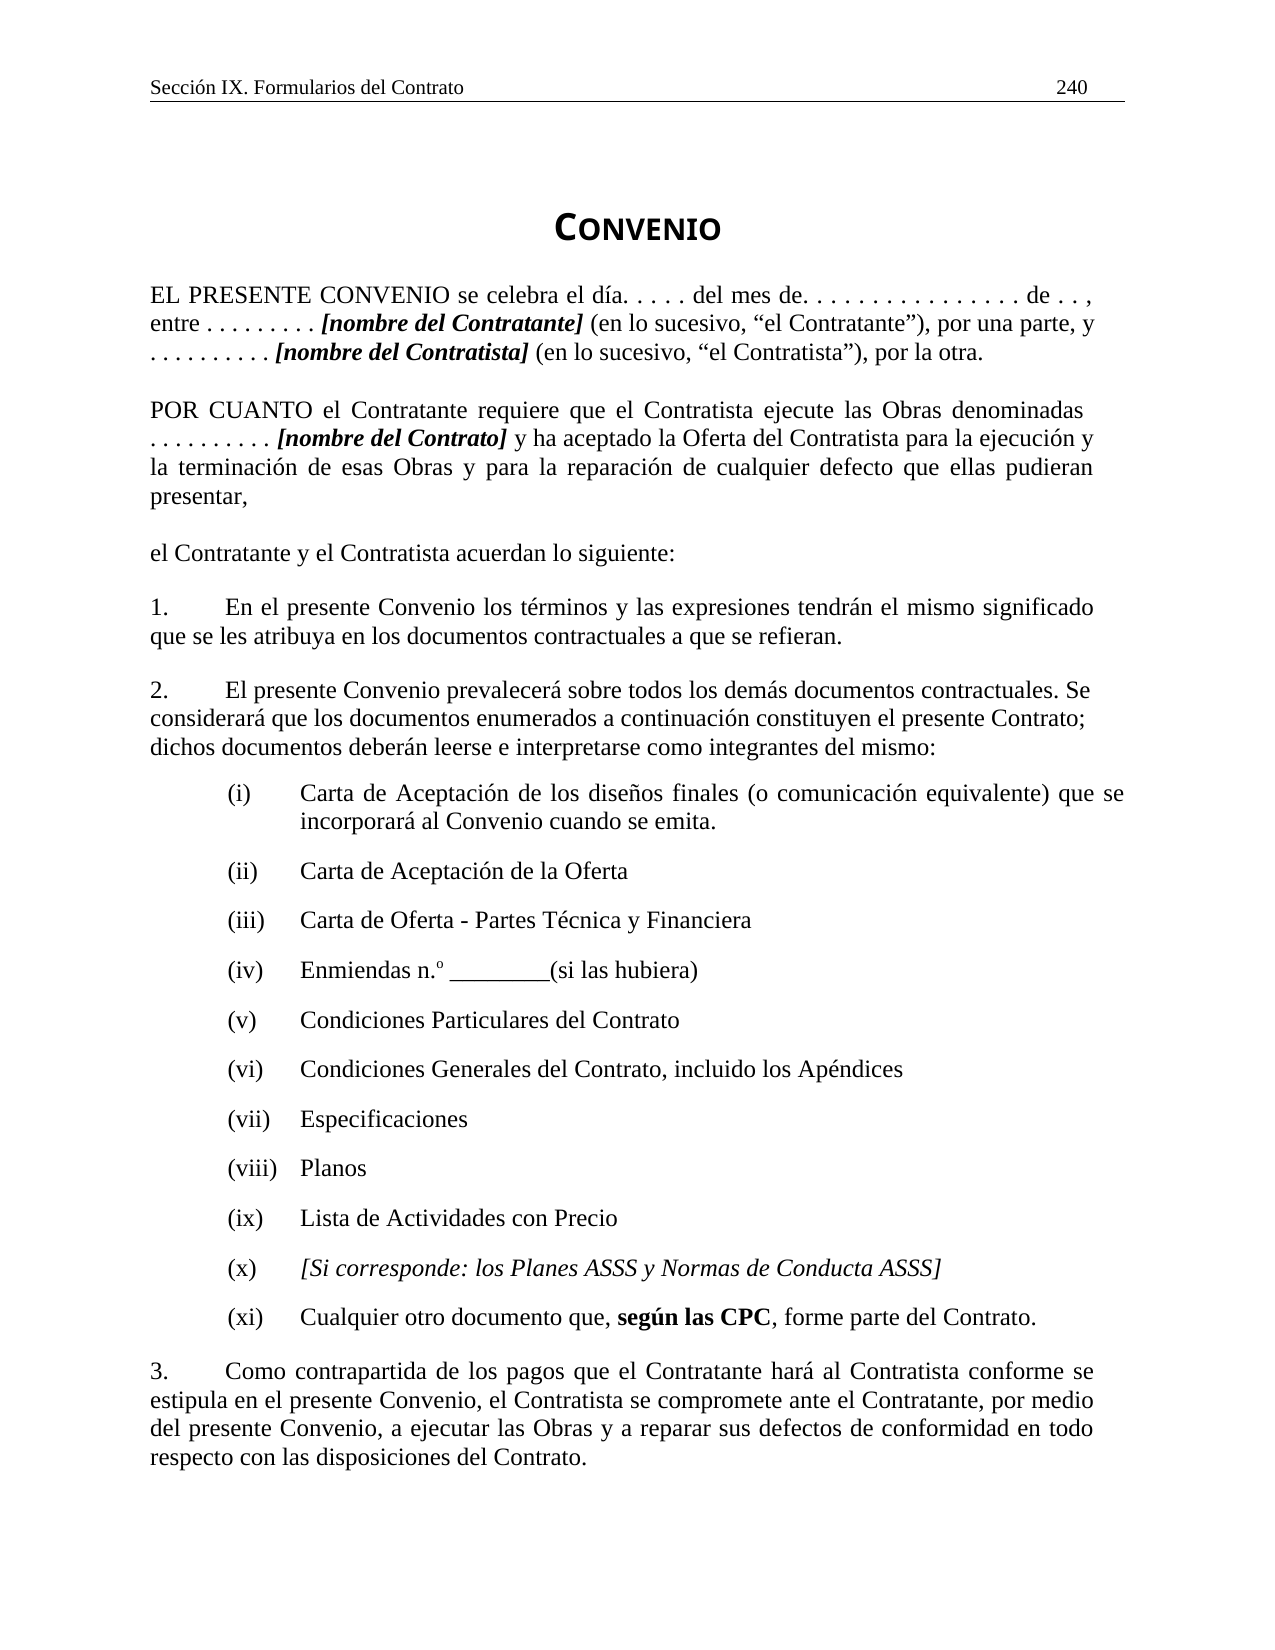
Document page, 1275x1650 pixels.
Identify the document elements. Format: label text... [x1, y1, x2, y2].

list Carta de Oferta - Partes Técnica y Financiera [227, 906, 1125, 934]
text POR CUANTO el Contratante requiere que el Contratista ejecute las Obras denominadas . . . . . . . . . . [nombre del Contrato] y ha aceptado la Oferta del Contratista para la ejecución y la terminación de esas Obras y para la reparación de cualquier defecto que ellas pudieran presentar, [150, 395, 1095, 510]
text 2. El presente Convenio prevalecerá sobre todos los demás documentos contractuales. Se considerará que los documentos enumerados a continuación constituyen el presente Contrato; dichos documentos deberán leerse e interpretarse como integrantes del mismo: [150, 675, 1125, 761]
list Condiciones Generales del Contrato, incluido los Apéndices [227, 1054, 1125, 1083]
list Planos [227, 1153, 1125, 1182]
list Carta de Aceptación de la Oferta [227, 856, 1125, 885]
text el Contratante y el Contratista acuerdan lo siguiente: [150, 538, 1095, 567]
list Carta de Aceptación de los diseños finales (o comunicación equivalente) que se incorporará al Convenio cuando se emita. [227, 778, 1125, 835]
list Enmiendas n.o ________(si las hubiera) [227, 955, 1125, 984]
text Convenio [150, 200, 1125, 251]
list Cualquier otro documento que, según las CPC, forme parte del Contrato. [227, 1302, 1125, 1331]
text 3. Como contrapartida de los pagos que el Contratante hará al Contratista conforme se estipula en el presente Convenio, el Contratista se compromete ante el Contratante, por medio del presente Convenio, a ejecutar las Obras y a reparar sus defectos de conformidad en todo respecto con las disposiciones del Contrato. [150, 1356, 1095, 1471]
text EL PRESENTE CONVENIO se celebra el día. . . . . del mes de. . . . . . . . . . . . . . . . de . . , entre . . . . . . . . . [nombre del Contratante] (en lo sucesivo, “el Contratante”), por una parte, y . . . . . . . . . . [nombre del Contratista] (en lo sucesivo, “el Contratista”), por la otra. [150, 280, 1095, 366]
text 1. En el presente Convenio los términos y las expresiones tendrán el mismo significado que se les atribuya en los documentos contractuales a que se refieran. [150, 592, 1095, 650]
list Especificaciones [227, 1104, 1125, 1133]
list Condiciones Particulares del Contrato [227, 1005, 1125, 1033]
list Lista de Actividades con Precio [227, 1203, 1125, 1232]
list [Si corresponde: los Planes ASSS y Normas de Conducta ASSS] [227, 1253, 1125, 1281]
